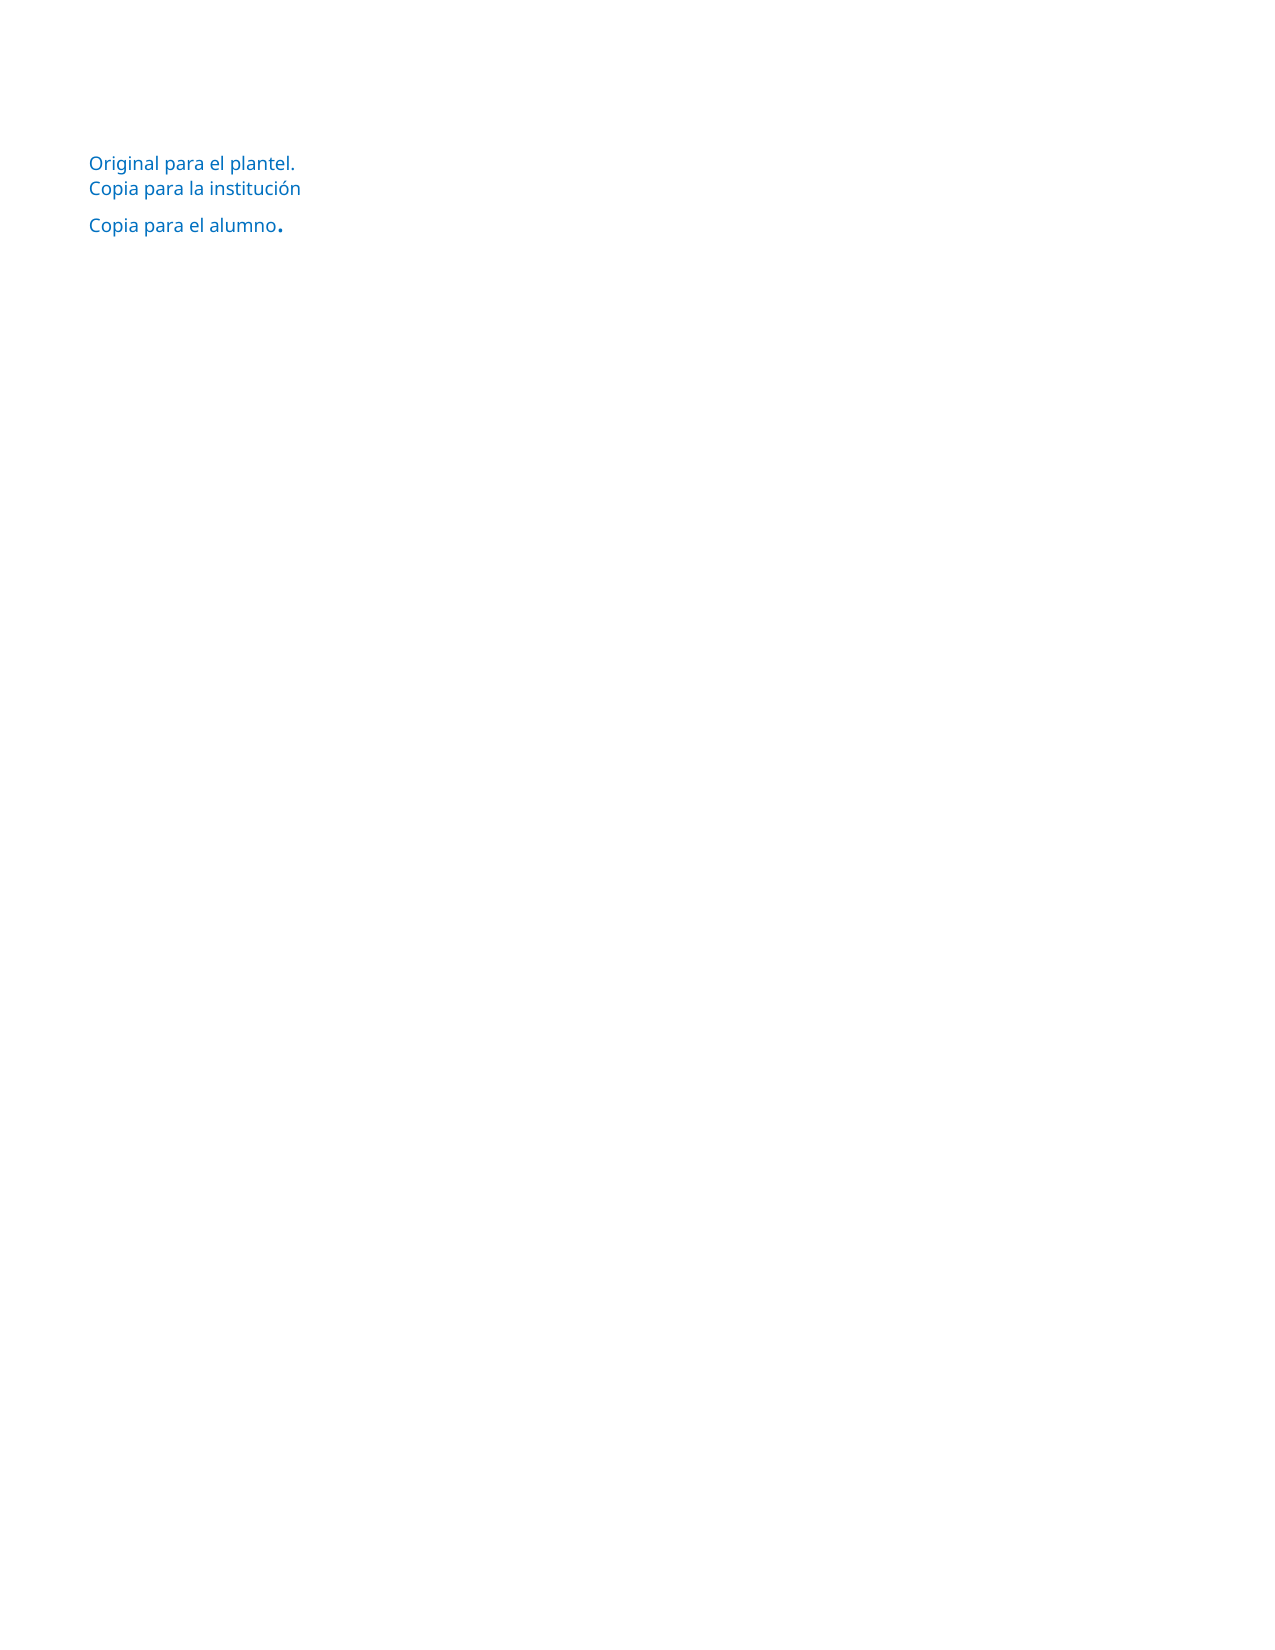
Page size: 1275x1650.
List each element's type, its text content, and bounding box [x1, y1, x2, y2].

text Copia para la institución [89, 176, 1188, 201]
text Original para el plantel. [89, 150, 1188, 176]
text Copia para el alumno. [89, 201, 1188, 241]
